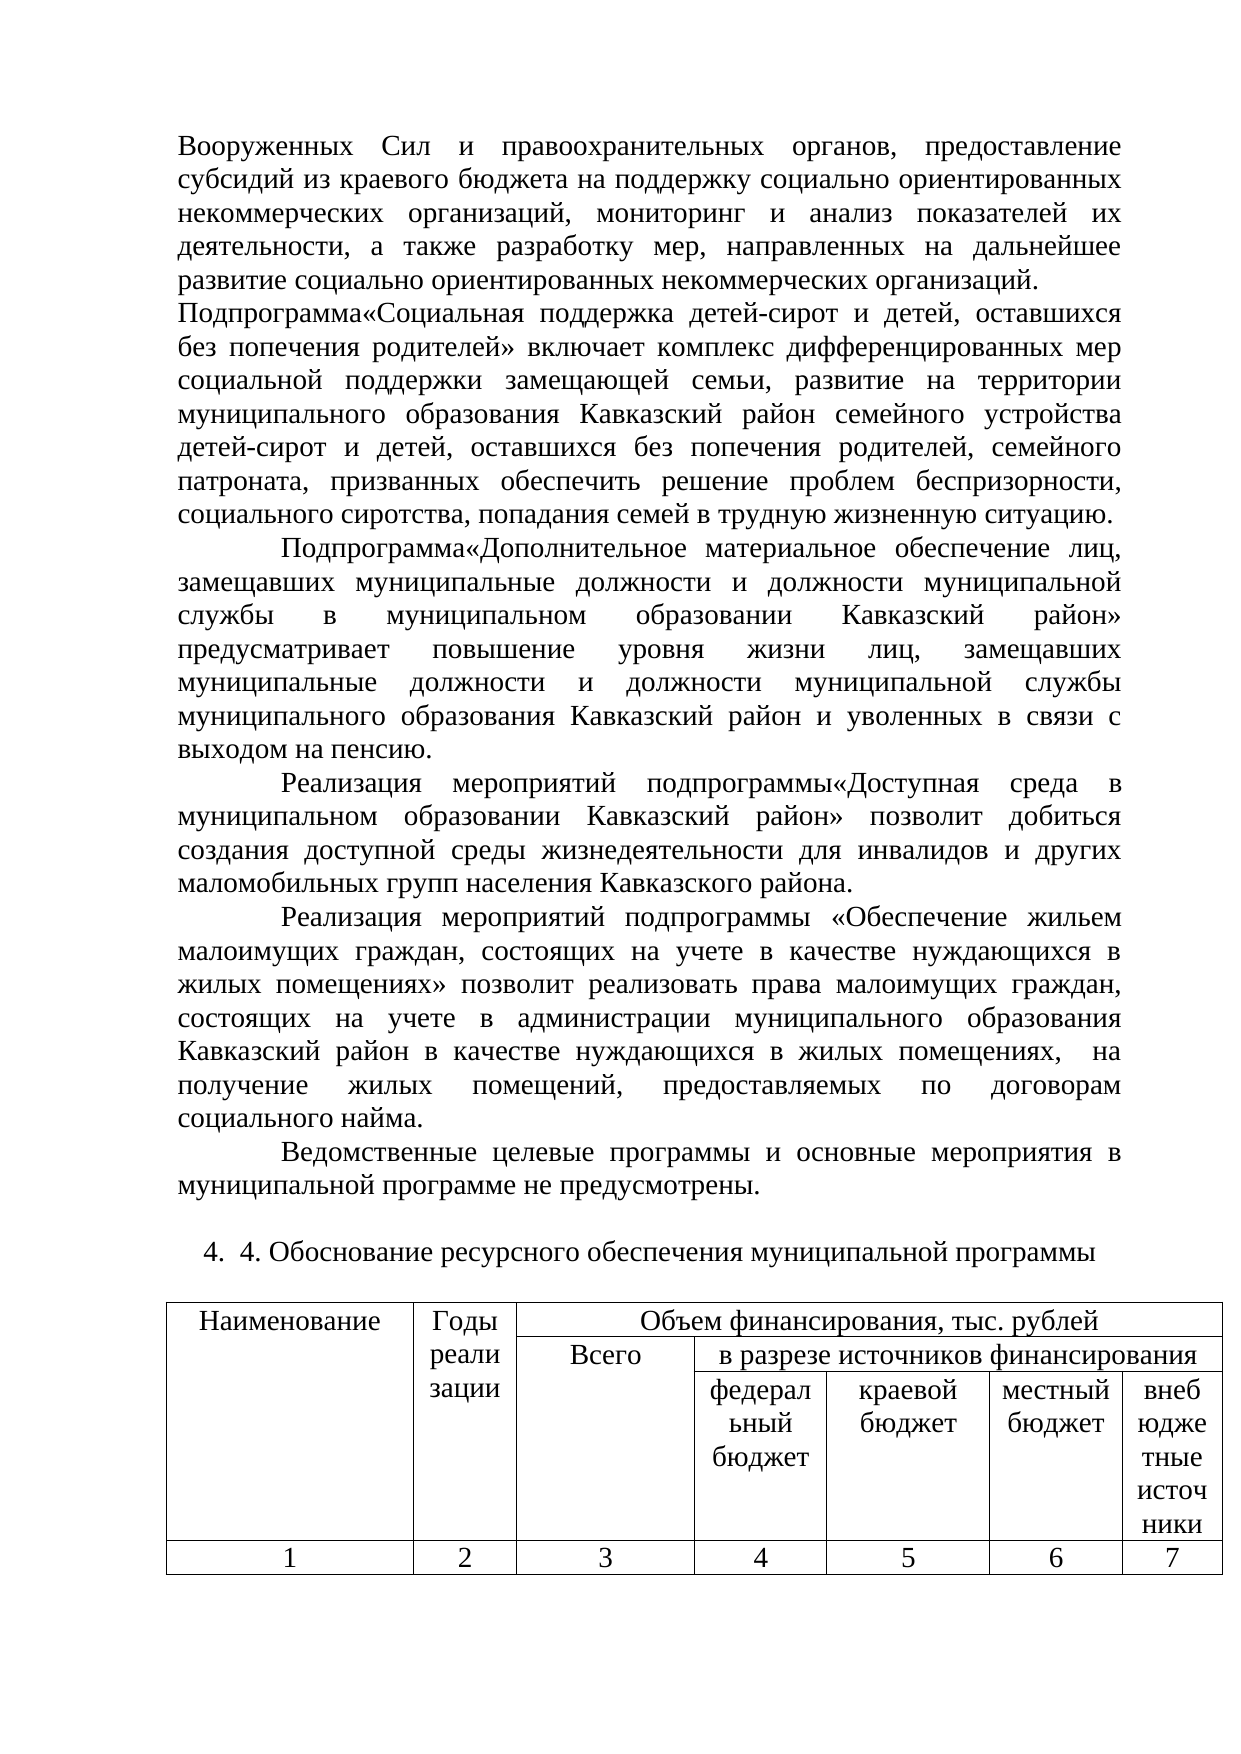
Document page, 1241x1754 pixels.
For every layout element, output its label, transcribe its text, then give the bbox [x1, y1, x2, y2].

text Подпрограмма«Дополнительное материальное обеспечение лиц, замещавших муниципальные должности и должности муниципальной службы в муниципальном образовании Кавказский район» предусматривает повышение уровня жизни лиц, замещавших муниципальные должности и должности муниципальной службы муниципального образования Кавказский район и уволенных в связи с выходом на пенсию. [177, 530, 1122, 765]
table_cell 6 [990, 1541, 1122, 1574]
text Реализация мероприятий подпрограммы «Обеспечение жильем малоимущих граждан, состоящих на учете в качестве нуждающихся в жилых помещениях» позволит реализовать права малоимущих граждан, состоящих на учете в администрации муниципального образования Кавказский район в качестве нуждающихся в жилых помещениях, на получение жилых помещений, предоставляемых по договорам социального найма. [177, 899, 1122, 1134]
table_cell 3 [517, 1541, 694, 1574]
table_header Наименование [167, 1303, 413, 1539]
table_cell 4 [695, 1541, 826, 1574]
table_header Объем финансирования, тыс. рублей [517, 1303, 1222, 1336]
table_cell в разрезе источников финансирования [695, 1337, 1222, 1371]
text Реализация мероприятий подпрограммы«Доступная среда в муниципальном образовании Кавказский район» позволит добиться создания доступной среды жизнедеятельности для инвалидов и других маломобильных групп населения Кавказского района. [177, 765, 1122, 899]
table_cell федеральный бюджет [695, 1372, 826, 1539]
table_cell 5 [827, 1541, 989, 1574]
table_cell 7 [1123, 1541, 1222, 1574]
table_cell местный бюджет [990, 1372, 1122, 1539]
table_cell краевой бюджет [827, 1372, 989, 1539]
text Подпрограмма«Социальная поддержка детей-сирот и детей, оставшихся без попечения родителей» включает комплекс дифференцированных мер социальной поддержки замещающей семьи, развитие на территории муниципального образования Кавказский район семейного устройства детей-сирот и детей, оставшихся без попечения родителей, семейного патроната, призванных обеспечить решение проблем беспризорности, социального сиротства, попадания семей в трудную жизненную ситуацию. [177, 295, 1122, 530]
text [177, 128, 1122, 295]
text 4. 4. Обоснование ресурсного обеспечения муниципальной программы [177, 1234, 1122, 1268]
table_cell внебюджетные источники [1123, 1372, 1222, 1539]
table_cell Всего [517, 1337, 694, 1539]
text Ведомственные целевые программы и основные мероприятия в муниципальной программе не предусмотрены. [177, 1134, 1122, 1201]
table_header Годы реализации [414, 1303, 516, 1539]
table_cell 1 [167, 1541, 413, 1574]
table_cell 2 [414, 1541, 516, 1574]
